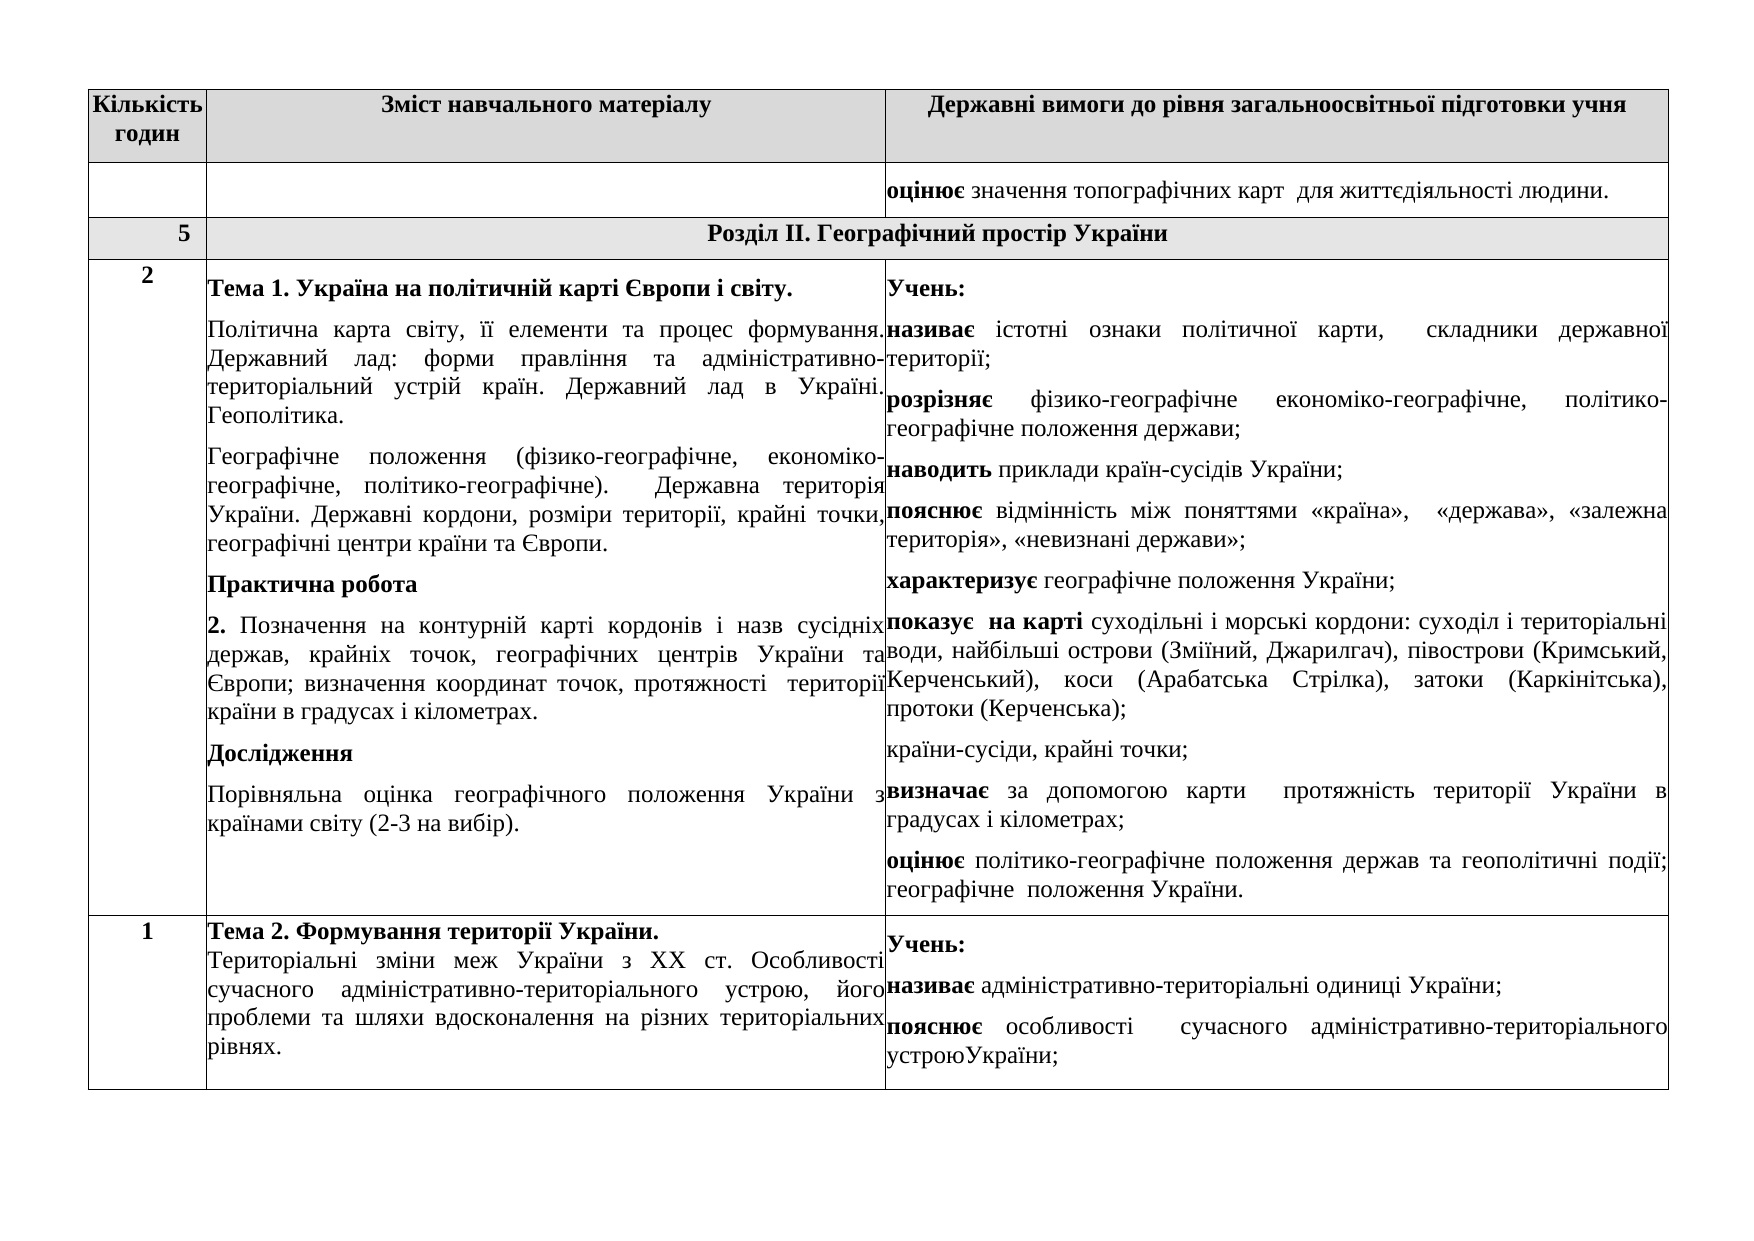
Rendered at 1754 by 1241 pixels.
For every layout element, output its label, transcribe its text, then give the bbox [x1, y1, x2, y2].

table_cell 2 [89, 260, 206, 915]
table_header Державні вимоги до рівня загальноосвітньої підготовки учня [886, 90, 1668, 162]
table_cell Розділ ІІ. Географічний простір України [207, 218, 1668, 259]
table_cell 5 [89, 218, 206, 259]
table_header Зміст навчального матеріалу [207, 90, 885, 162]
table_cell Учень: називає істотні ознаки політичної карти, складники державної території; розрізняє фізико-географічне економіко-географічне, політико-географічне положення держави; наводить приклади країн-сусідів України; пояснює відмінність між поняттями «країна», «держава», «залежна територія», «невизнані держави»; характеризує географічне положення України; показує на карті суходільні і морські кордони: суходіл і територіальні води, найбільші острови (Зміїний, Джарилгач), півострови (Кримський, Керченський), коси (Арабатська Стрілка), затоки (Каркінітська), протоки (Керченська); країни-сусіди, крайні точки; визначає за допомогою карти протяжність території України в градусах і кілометрах; оцінює політико-географічне положення держав та геополітичні події; географічне положення України. [886, 260, 1668, 915]
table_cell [886, 916, 1668, 1089]
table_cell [207, 916, 885, 1089]
table_header Кількість годин [89, 90, 206, 162]
table_cell 1 [89, 916, 206, 1089]
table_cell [207, 163, 885, 217]
table_cell 3 [89, 163, 206, 217]
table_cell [886, 163, 1668, 217]
table_cell Тема 1. Україна на політичній карті Європи і світу. Політична карта світу, її елементи та процес формування. Державний лад: форми правління та адміністративно-територіальний устрій країн. Державний лад в Україні. Геополітика. Географічне положення (фізико-географічне, економіко-географічне, політико-географічне). Державна територія України. Державні кордони, розміри території, крайні точки, географічні центри країни та Європи. Практична робота 2. Позначення на контурній карті кордонів і назв сусідніх держав, крайніх точок, географічних центрів України та Європи; визначення координат точок, протяжності території країни в градусах і кілометрах. Дослідження Порівняльна оцінка географічного положення України з країнами світу (2-3 на вибір). [207, 260, 885, 915]
